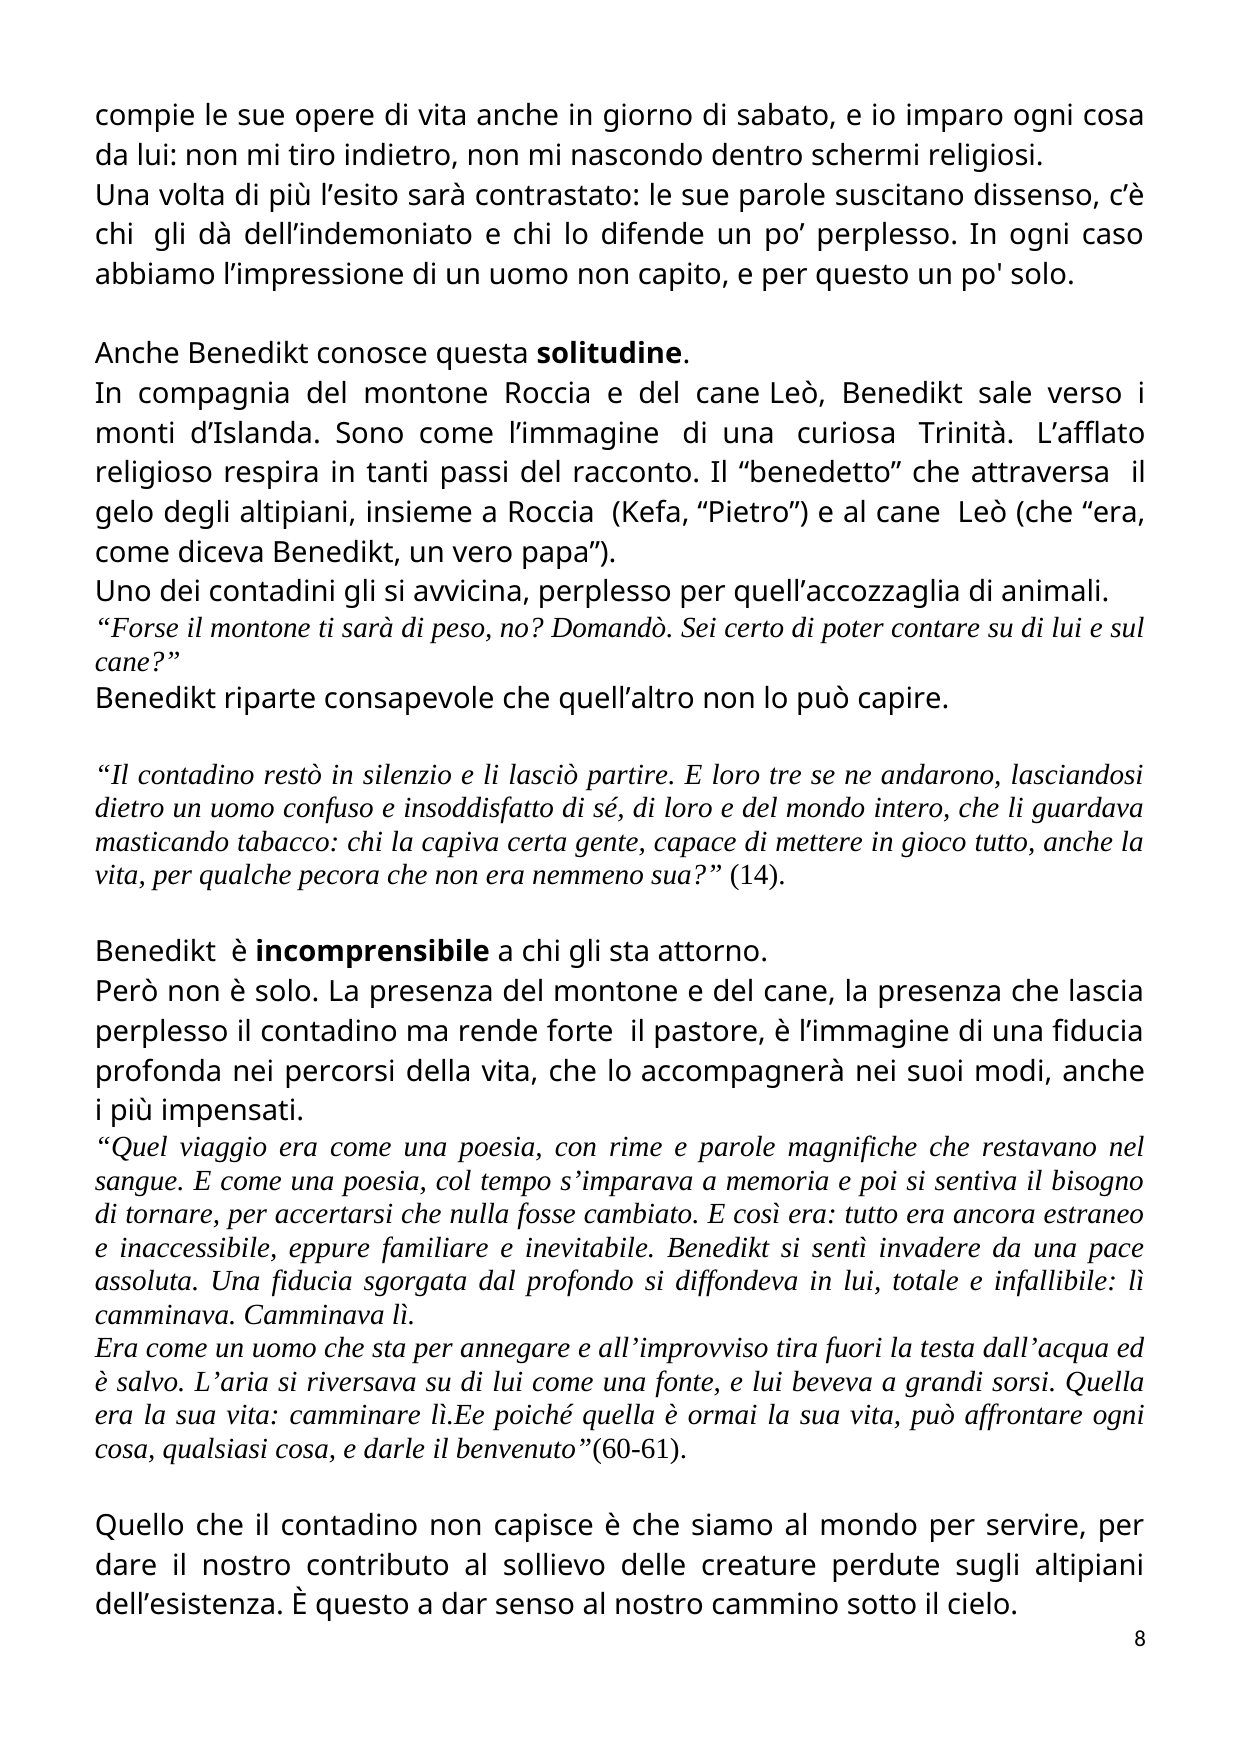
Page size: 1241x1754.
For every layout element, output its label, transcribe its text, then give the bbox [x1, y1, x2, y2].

text Benedikt è incomprensibile a chi gli sta attorno. [94, 931, 1146, 970]
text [94, 94, 1146, 174]
text Era come un uomo che sta per annegare e all’improvviso tira fuori la testa dall’acqua ed è salvo. L’aria si riversava su di lui come una fonte, e lui beveva a grandi sorsi. Quella era la sua vita: camminare lì.Ee poiché quella è ormai la sua vita, può affrontare ogni cosa, qualsiasi cosa, e darle il benvenuto”(60-61). [94, 1330, 1146, 1464]
text Anche Benedikt conosce questa solitudine. [94, 333, 1146, 372]
text Una volta di più l’esito sarà contrastato: le sue parole suscitano dissenso, c’è chi gli dà dell’indemoniato e chi lo difende un po’ perplesso. In ogni caso abbiamo l’impressione di un uomo non capito, e per questo un po' solo. [94, 174, 1146, 293]
text Quello che il contadino non capisce è che siamo al mondo per servire, per dare il nostro contributo al sollievo delle creature perdute sugli altipiani dell’esistenza. È questo a dar senso al nostro cammino sotto il cielo. [94, 1504, 1146, 1623]
text Però non è solo. La presenza del montone e del cane, la presenza che lascia perplesso il contadino ma rende forte il pastore, è l’immagine di una fiducia profonda nei percorsi della vita, che lo accompagnerà nei suoi modi, anche i più impensati. [94, 970, 1146, 1129]
text Uno dei contadini gli si avvicina, perplesso per quell’accozzaglia di animali. [94, 571, 1146, 610]
text In compagnia del montone Roccia e del cane Leò, Benedikt sale verso i monti d’Islanda. Sono come l’immagine di una curiosa Trinità. L’afflato religioso respira in tanti passi del racconto. Il “benedetto” che attraversa il gelo degli altipiani, insieme a Roccia (Kefa, “Pietro”) e al cane Leò (che “era, come diceva Benedikt, un vero papa”). [94, 372, 1146, 571]
text “Quel viaggio era come una poesia, con rime e parole magnifiche che restavano nel sangue. E come una poesia, col tempo s’imparava a memoria e poi si sentiva il bisogno di tornare, per accertarsi che nulla fosse cambiato. E così era: tutto era ancora estraneo e inaccessibile, eppure familiare e inevitabile. Benedikt si sentì invadere da una pace assoluta. Una fiducia sgorgata dal profondo si diffondeva in lui, totale e infallibile: lì camminava. Camminava lì. [94, 1129, 1146, 1330]
text “Il contadino restò in silenzio e li lasciò partire. E loro tre se ne andarono, lasciandosi dietro un uomo confuso e insoddisfatto di sé, di loro e del mondo intero, che li guardava masticando tabacco: chi la capiva certa gente, capace di mettere in gioco tutto, anche la vita, per qualche pecora che non era nemmeno sua?” (14). [94, 757, 1146, 891]
text Benedikt riparte consapevole che quell’altro non lo può capire. [94, 677, 1146, 717]
text “Forse il montone ti sarà di peso, no? Domandò. Sei certo di poter contare su di lui e sul cane?” [94, 610, 1146, 677]
